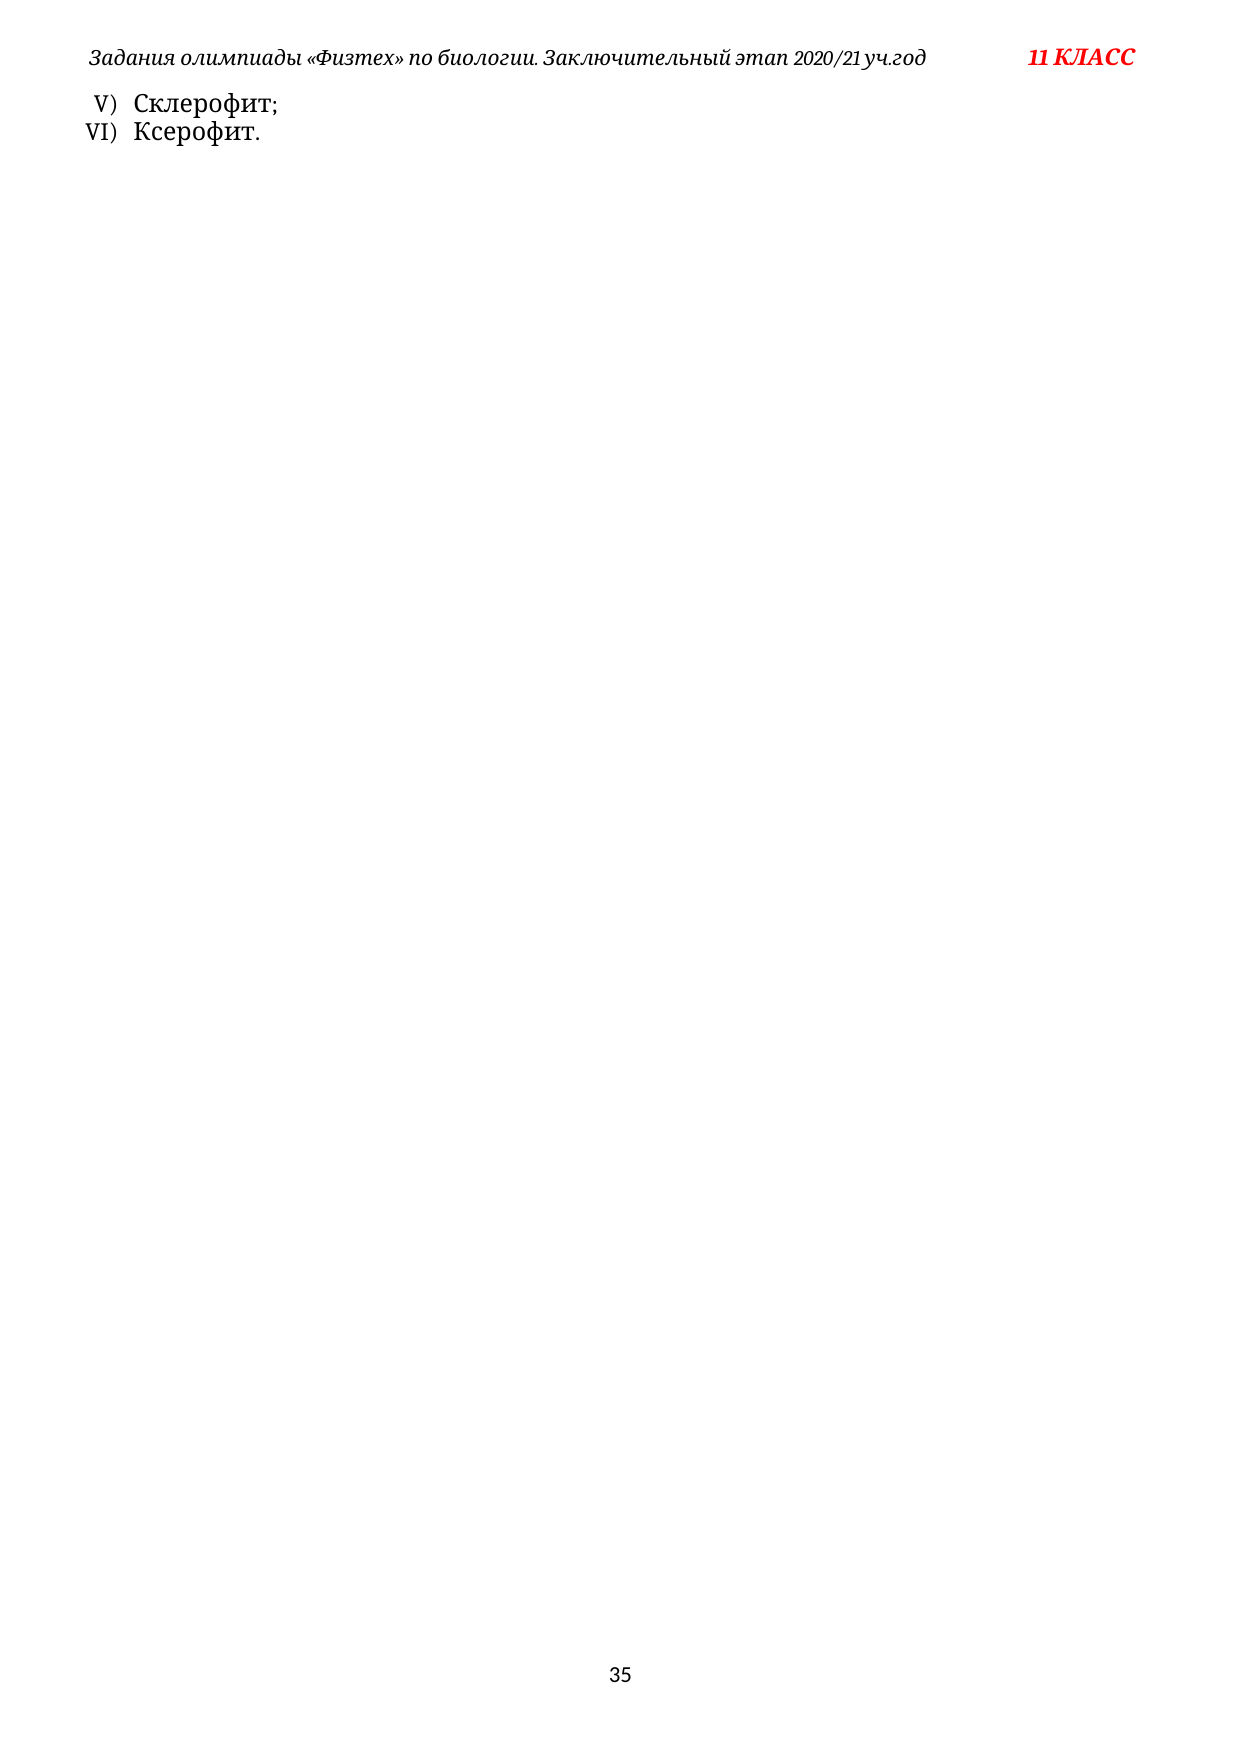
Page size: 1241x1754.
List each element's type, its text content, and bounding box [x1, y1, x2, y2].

list Ксерофит. [118, 118, 1152, 147]
list Склерофит; [118, 89, 1152, 118]
